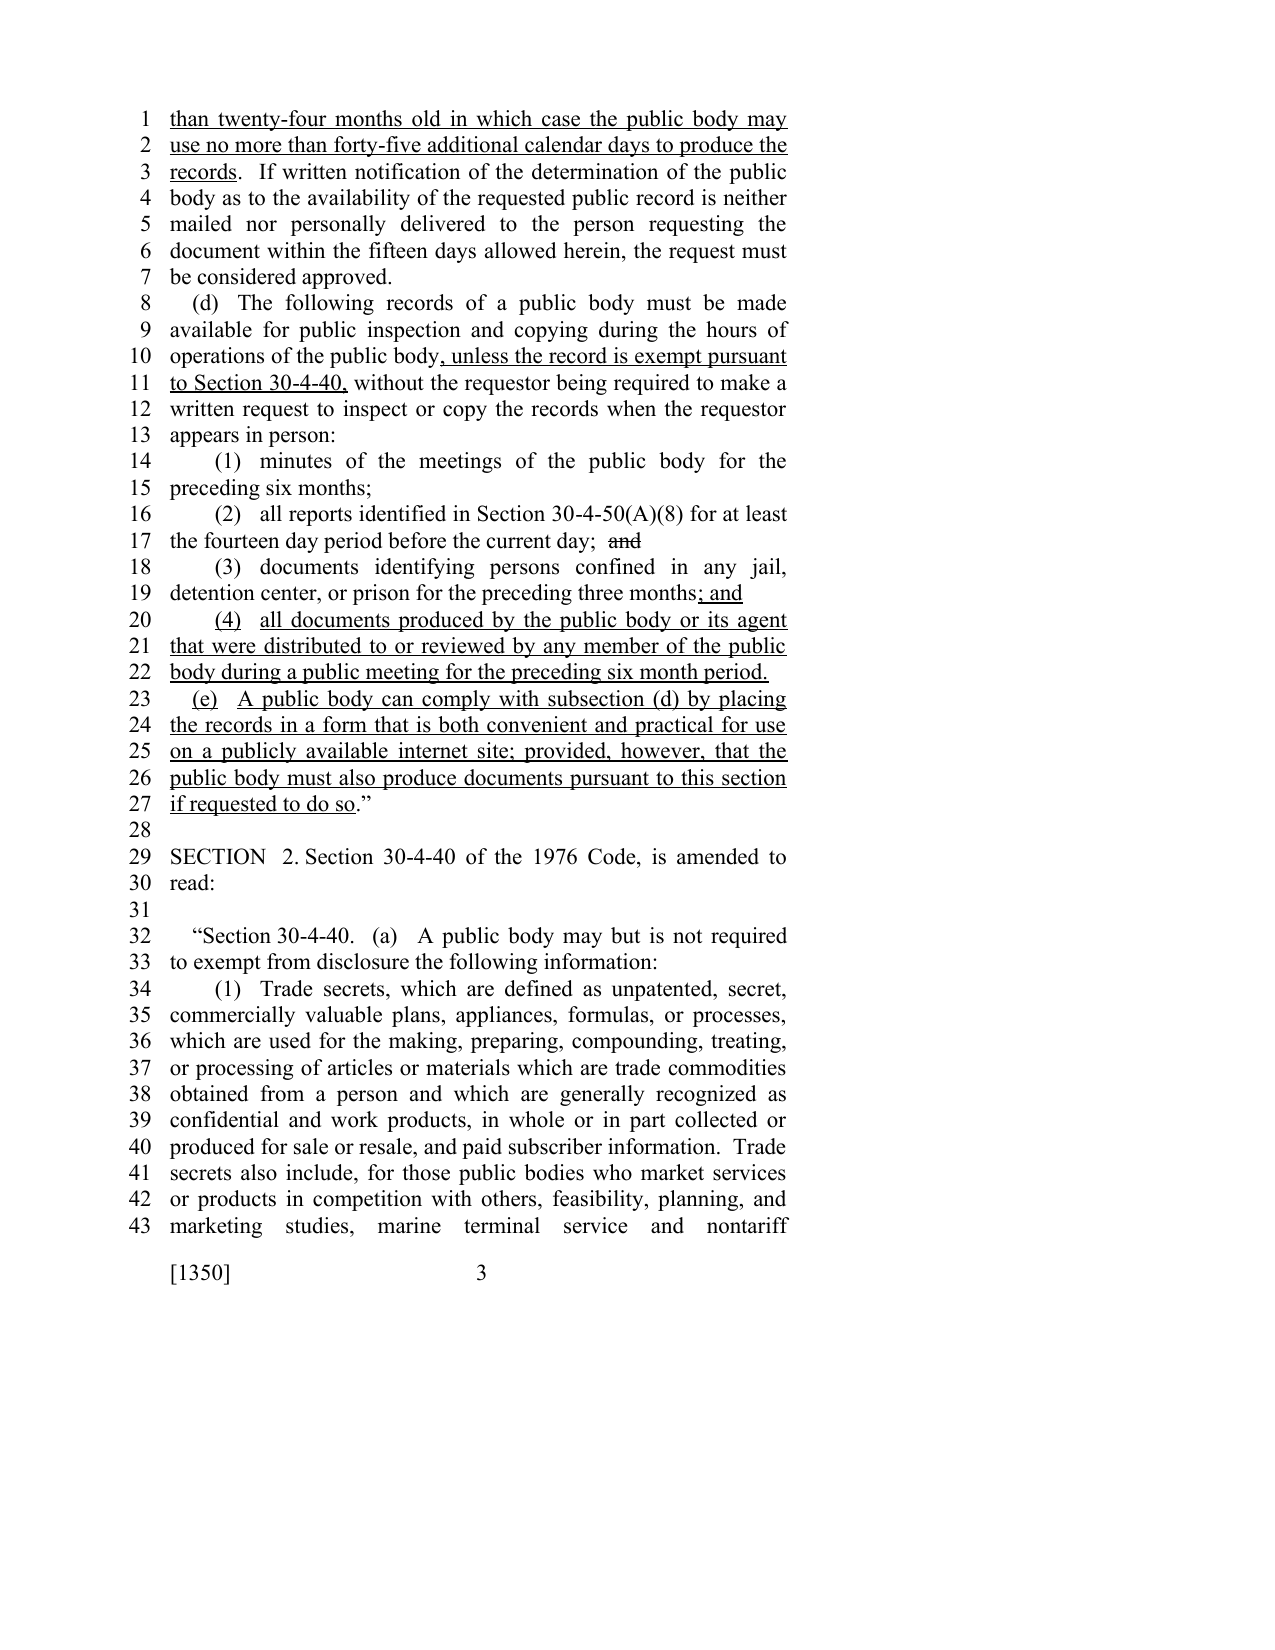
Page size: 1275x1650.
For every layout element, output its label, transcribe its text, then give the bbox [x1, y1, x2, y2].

text “Section 30-4-40. (a) A public body may but is not required to exempt from disclosure the following information: [169, 922, 787, 975]
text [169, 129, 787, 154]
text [169, 155, 787, 289]
text (1) minutes of the meetings of the public body for the preceding six months; [169, 448, 787, 500]
text SECTION 2. Section 30-4-40 of the 1976 Code, is amended to read: [169, 843, 787, 896]
text (e) A public body can comply with subsection (d) by placing the records in a form that is both convenient and practical for use on a publicly available internet site; provided, however, that the public body must also produce documents pursuant to this section if requested to do so.” [169, 685, 787, 734]
text (d) The following records of a public body must be made available for public inspection and copying during the hours of operations of the public body, unless the record is exempt pursuant to Section 30-4-40, without the requestor being required to make a written request to inspect or copy the records when the requestor appears in person: [169, 289, 787, 448]
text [169, 975, 787, 1238]
text (2) all reports identified in Section 30-4-50(A)(8) for at least the fourteen day period before the current day; and [169, 500, 787, 553]
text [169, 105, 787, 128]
text (3) documents identifying persons confined in any jail, detention center, or prison for the preceding three months; and [169, 553, 787, 606]
text (4) all documents produced by the public body or its agent that were distributed to or reviewed by any member of the public body during a public meeting for the preceding six month period. [169, 656, 787, 685]
text (4) all documents produced by the public body or its agent that were distributed to or reviewed by any member of the public body during a public meeting for the preceding six month period. [169, 606, 787, 655]
text (e) A public body can comply with subsection (d) by placing the records in a form that is both convenient and practical for use on a publicly available internet site; provided, however, that the public body must also produce documents pursuant to this section if requested to do so.” [169, 788, 787, 817]
